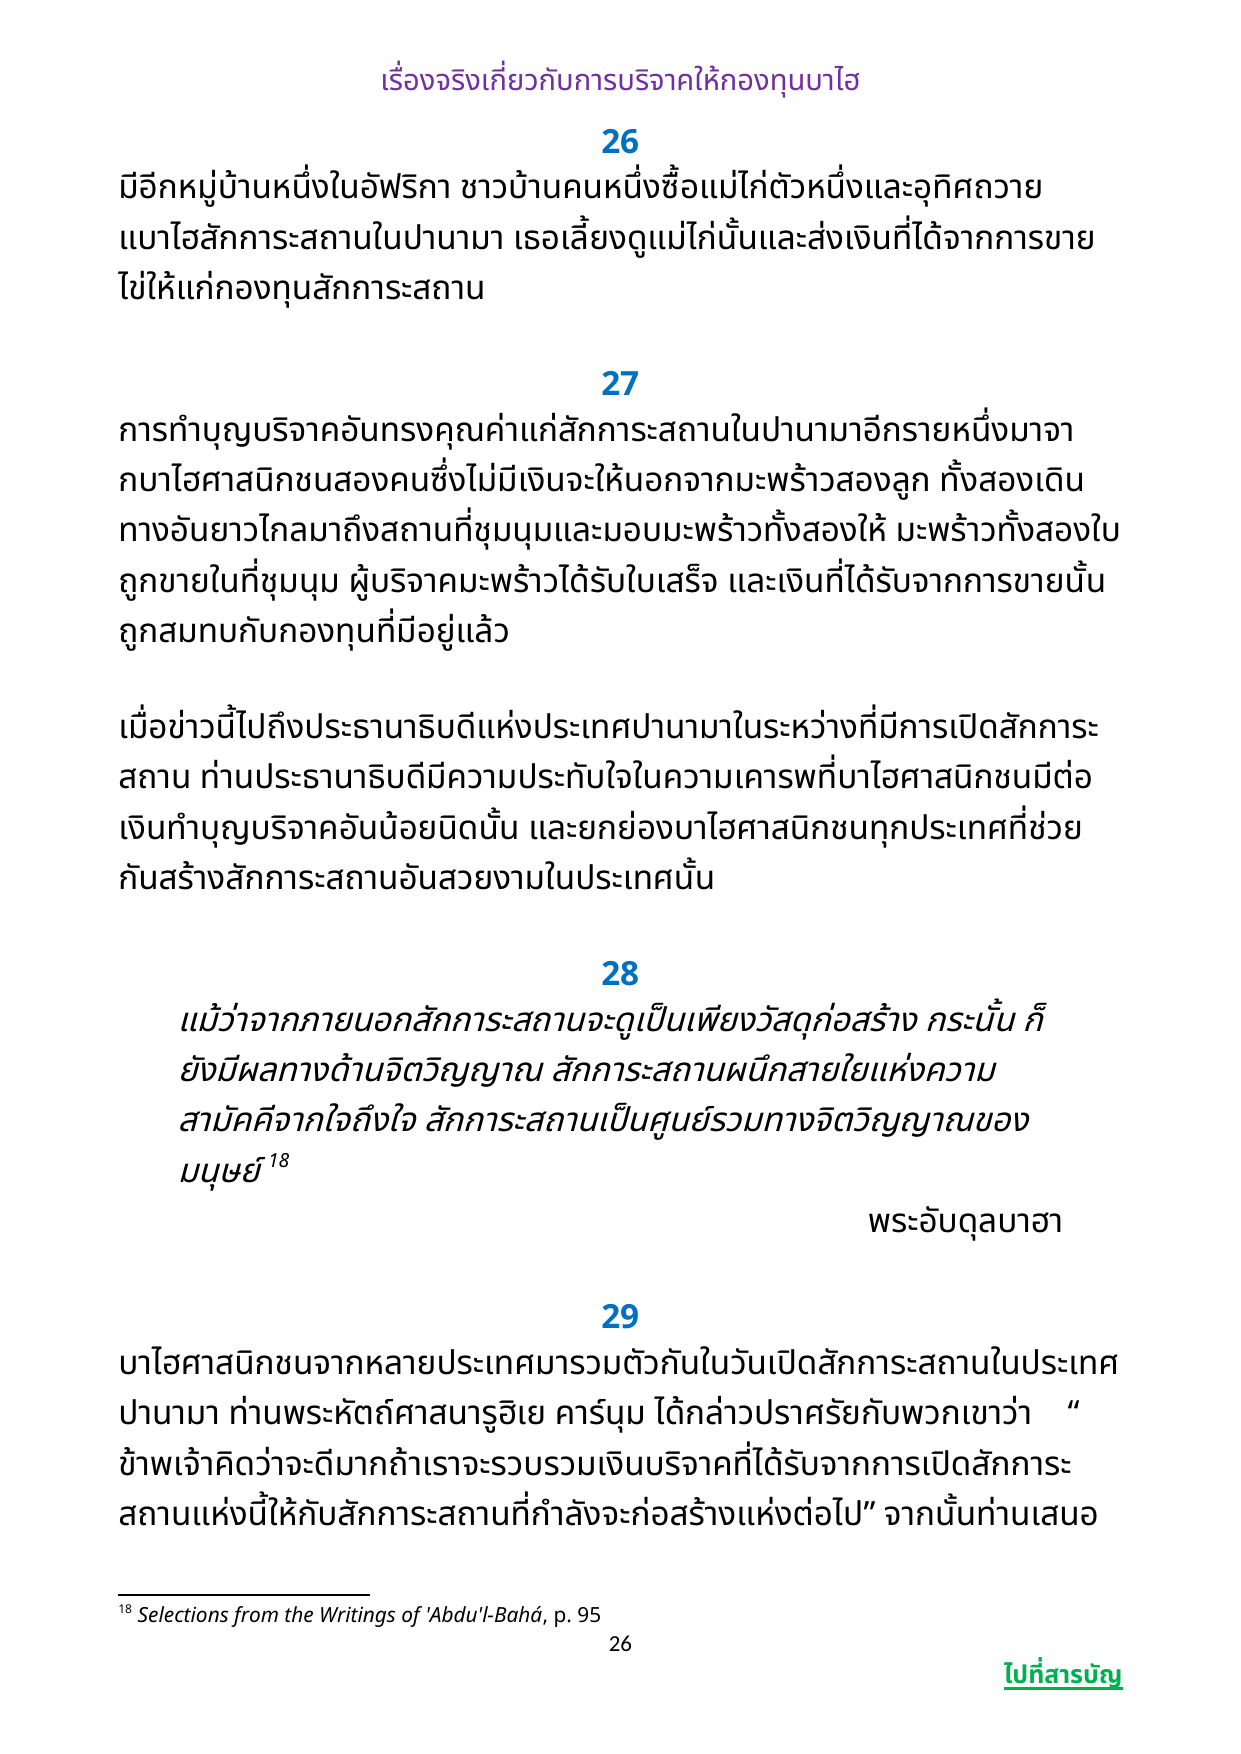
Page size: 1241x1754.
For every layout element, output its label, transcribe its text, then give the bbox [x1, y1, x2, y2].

text มีอีกหมู่บ้านหนึ่งในอัฟริกา ชาวบ้านคนหนึ่งซื้อแม่ไก่ตัวหนึ่งและอุทิศถวายแบาไฮสักการะสถานในปานามา เธอเลี้ยงดูแม่ไก่นั้นและส่งเงินที่ได้จากการขายไข่ให้แก่กองทุนสักการะสถาน [118, 163, 1122, 315]
text พระอับดุลบาฮา [177, 1197, 1063, 1248]
text 29 [118, 1293, 1122, 1339]
text แม้ว่าจากภายนอกสักการะสถานจะดูเป็นเพียงวัสดุก่อสร้าง กระนั้น ก็ยังมีผลทางด้านจิตวิญญาณ สักการะสถานผนึกสายใยแห่งความสามัคคีจากใจถึงใจ สักการะสถานเป็นศูนย์รวมทางจิตวิญญาณของมนุษย์ [177, 996, 1063, 1197]
text 26 [118, 118, 1122, 163]
text 27 [118, 360, 1122, 406]
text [118, 1339, 1122, 1540]
text การทำบุญบริจาคอันทรงคุณค่าแก่สักการะสถานในปานามาอีกรายหนึ่งมาจากบาไฮศาสนิกชนสองคนซึ่งไม่มีเงินจะให้นอกจากมะพร้าวสองลูก ทั้งสองเดินทางอันยาวไกลมาถึงสถานที่ชุมนุมและมอบมะพร้าวทั้งสองให้ มะพร้าวทั้งสองใบถูกขายในที่ชุมนุม ผู้บริจาคมะพร้าวได้รับใบเสร็จ และเงินที่ได้รับจากการขายนั้นถูกสมทบกับกองทุนที่มีอยู่แล้ว [118, 406, 1122, 658]
text 28 [118, 950, 1122, 996]
text เมื่อข่าวนี้ไปถึงประธานาธิบดีแห่งประเทศปานามาในระหว่างที่มีการเปิดสักการะสถาน ท่านประธานาธิบดีมีความประทับใจในความเคารพที่บาไฮศาสนิกชนมีต่อเงินทำบุญบริจาคอันน้อยนิดนั้น และยกย่องบาไฮศาสนิกชนทุกประเทศที่ช่วยกันสร้างสักการะสถานอันสวยงามในประเทศนั้น [118, 703, 1122, 905]
